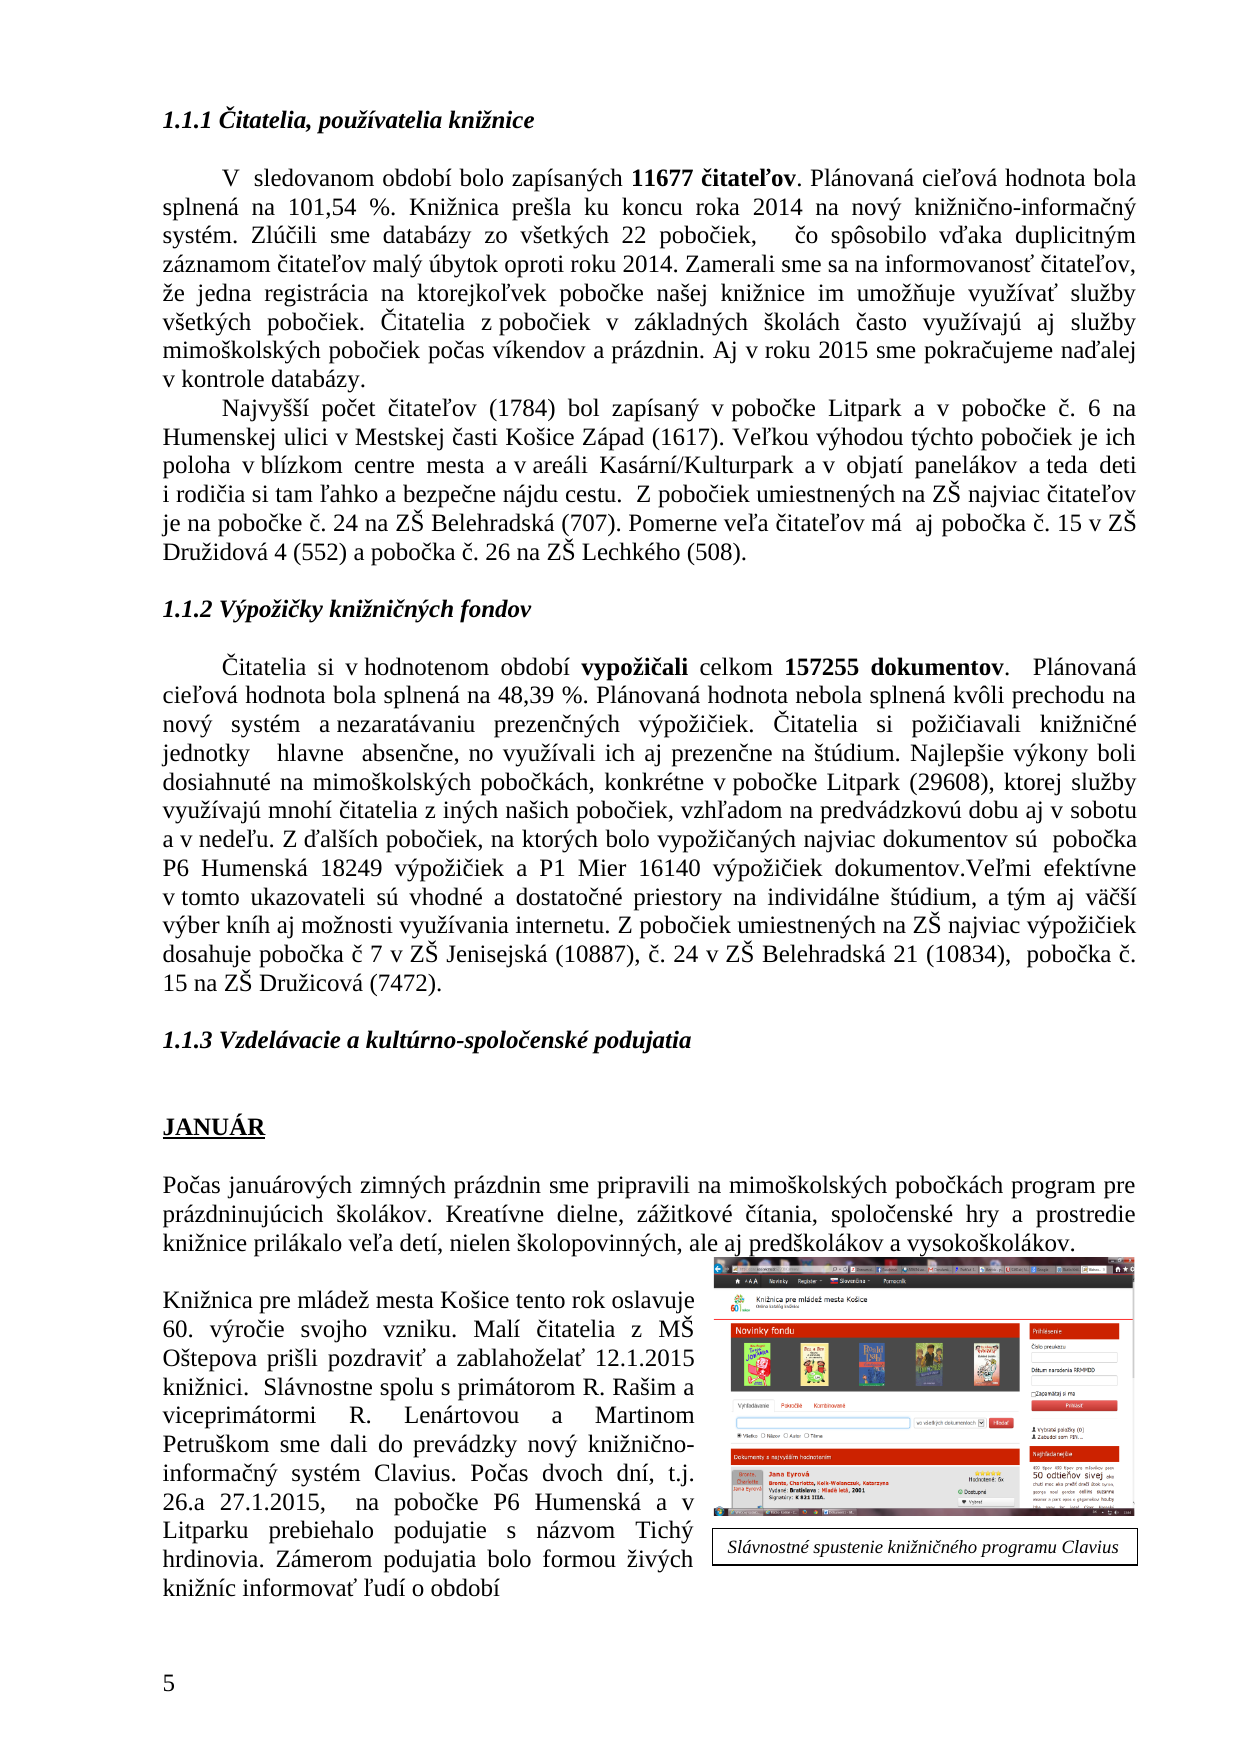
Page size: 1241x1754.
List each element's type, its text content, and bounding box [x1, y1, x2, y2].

picture [712, 1257, 1134, 1514]
subtitle 1.1.3 Vzdelávacie a kultúrno-spoločenské podujatia [162, 1026, 1137, 1054]
text V sledovanom období bolo zapísaných 11677 čitateľov. Plánovaná cieľová hodnota bola splnená na 101,54 %. Knižnica prešla ku koncu roka 2014 na nový knižnično-informačný systém. Zlúčili sme databázy zo všetkých 22 pobočiek, čo spôsobilo vďaka duplicitným záznamom čitateľov malý úbytok oproti roku 2014. Zamerali sme sa na informovanosť čitateľov, že jedna registrácia na ktorejkoľvek pobočke našej knižnice im umožňuje využívať služby všetkých pobočiek. Čitatelia z pobočiek v základných školách často využívajú aj služby mimoškolských pobočiek počas víkendov a prázdnin. Aj v roku 2015 sme pokračujeme naďalej v kontrole databázy. [162, 163, 1137, 393]
text JANUÁR [162, 1112, 1137, 1141]
text Čitatelia si v hodnotenom období vypožičali celkom 157255 dokumentov. Plánovaná cieľová hodnota bola splnená na 48,39 %. Plánovaná hodnota nebola splnená kvôli prechodu na nový systém a nezaratávaniu prezenčných výpožičiek. Čitatelia si požičiavali knižničné jednotky hlavne absenčne, no využívali ich aj prezenčne na štúdium. Najlepšie výkony boli dosiahnuté na mimoškolských pobočkách, konkrétne v pobočke Litpark (29608), ktorej služby využívajú mnohí čitatelia z iných našich pobočiek, vzhľadom na predvádzkovú dobu aj v sobotu a v nedeľu. Z ďalších pobočiek, na ktorých bolo vypožičaných najviac dokumentov sú pobočka P6 Humenská 18249 výpožičiek a P1 Mier 16140 výpožičiek dokumentov.Veľmi efektívne v tomto ukazovateli sú vhodné a dostatočné priestory na individálne štúdium, a tým aj väčší výber kníh aj možnosti využívania internetu. Z pobočiek umiestnených na ZŠ najviac výpožičiek dosahuje pobočka č 7 v ZŠ Jenisejská (10887), č. 24 v ZŠ Belehradská 21 (10834), pobočka č. 15 na ZŠ Družicová (7472). [162, 652, 1137, 997]
subtitle 1.1.2 Výpožičky knižničných fondov [162, 594, 1137, 623]
text Počas januárových zimných prázdnin sme pripravili na mimoškolských pobočkách program pre prázdninujúcich školákov. Kreatívne dielne, zážitkové čítania, spoločenské hry a prostredie knižnice prilákalo veľa detí, nielen školopovinných, ale aj predškolákov a vysokoškolákov. [162, 1170, 1137, 1256]
text Najvyšší počet čitateľov (1784) bol zapísaný v pobočke Litpark a v pobočke č. 6 na Humenskej ulici v Mestskej časti Košice Západ (1617). Veľkou výhodou týchto pobočiek je ich poloha v blízkom centre mesta a v areáli Kasární/Kulturpark a v objatí panelákov a teda deti i rodičia si tam ľahko a bezpečne nájdu cestu. Z pobočiek umiestnených na ZŠ najviac čitateľov je na pobočke č. 24 na ZŠ Belehradská (707). Pomerne veľa čitateľov má aj pobočka č. 15 v ZŠ Družidová 4 (552) a pobočka č. 26 na ZŠ Lechkého (508). [162, 393, 1137, 566]
subtitle 1.1.1 Čitatelia, používatelia knižnice [162, 106, 1137, 134]
